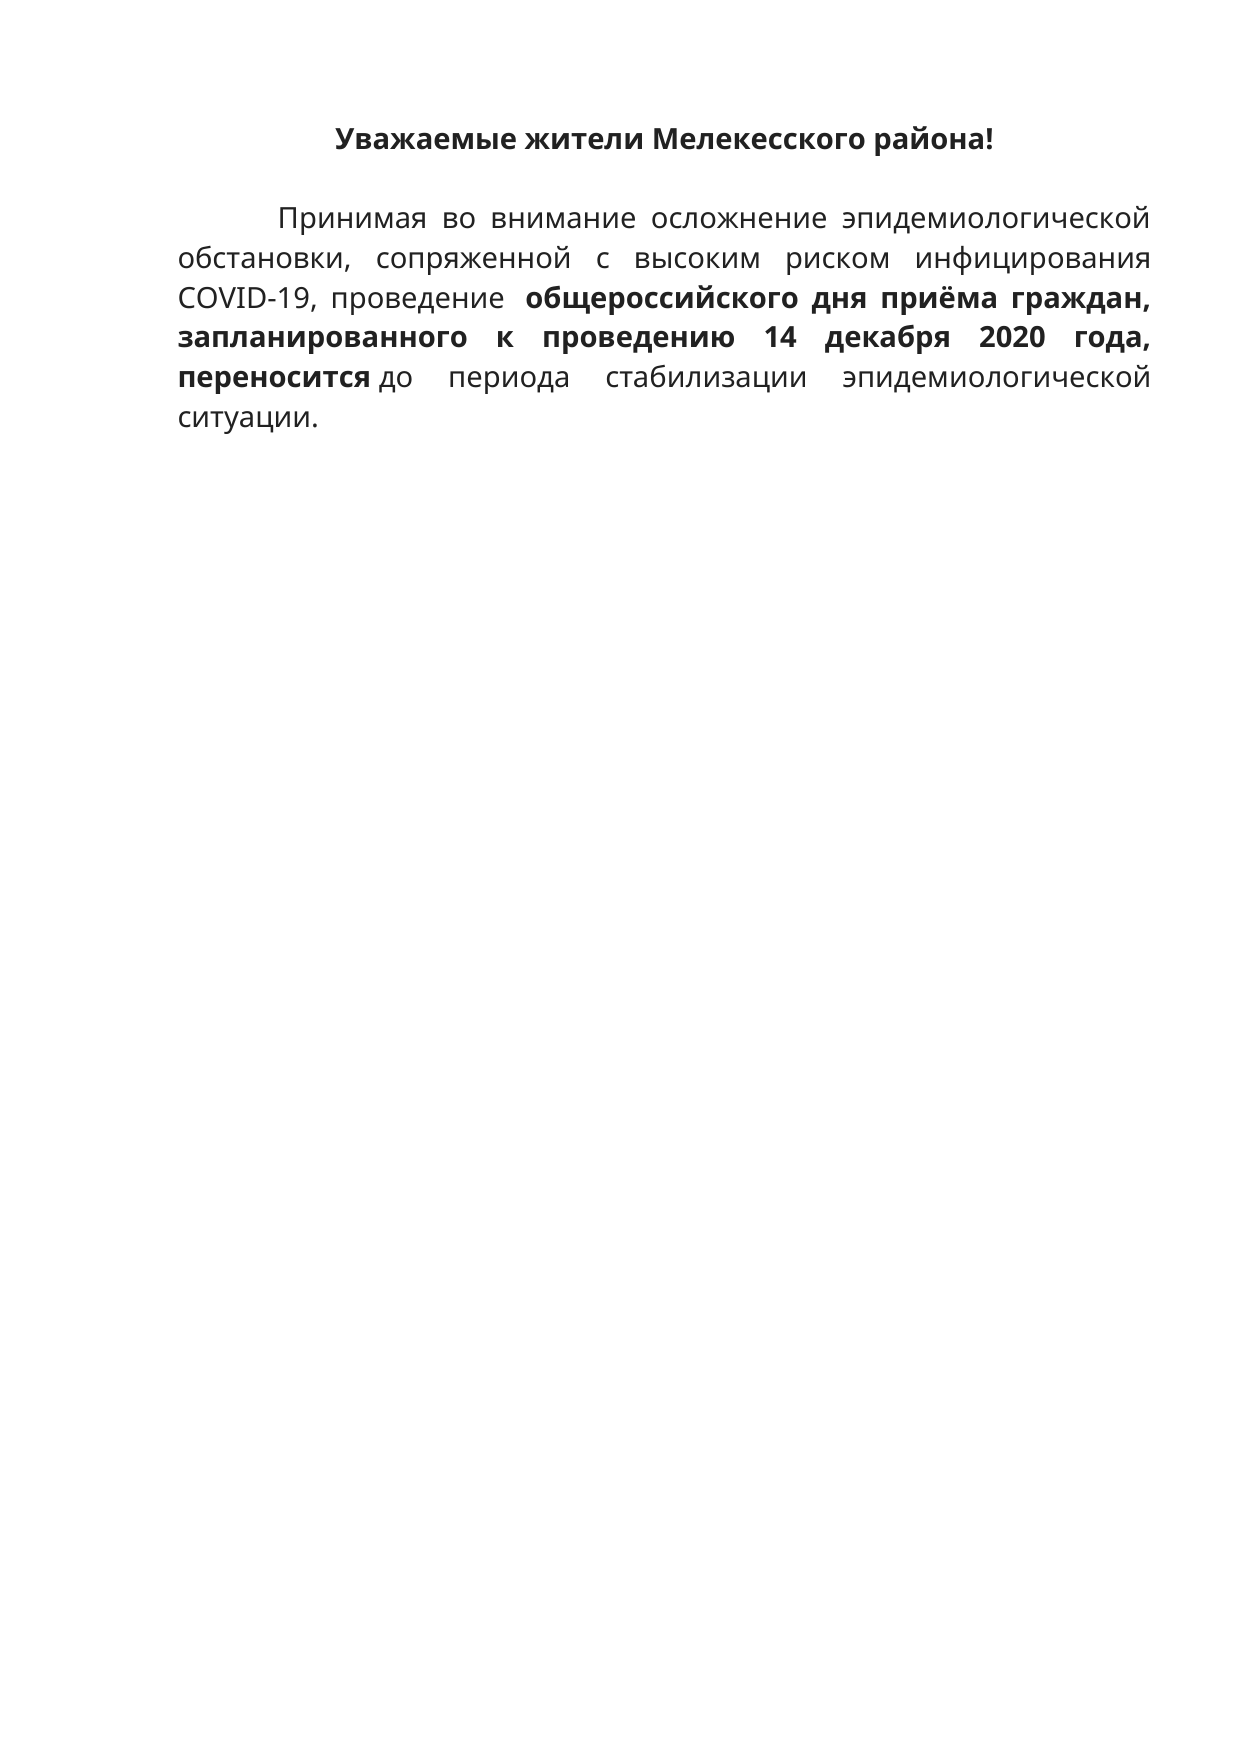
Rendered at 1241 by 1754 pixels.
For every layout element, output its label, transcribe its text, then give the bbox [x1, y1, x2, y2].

text Принимая во внимание осложнение эпидемиологической обстановки, сопряженной с высоким риском инфицирования COVID-19, проведение общероссийского дня приёма граждан, запланированного к проведению 14 декабря 2020 года, переносится до периода стабилизации эпидемиологической ситуации. [177, 197, 1152, 436]
text Уважаемые жители Мелекесского района! [177, 118, 1152, 158]
